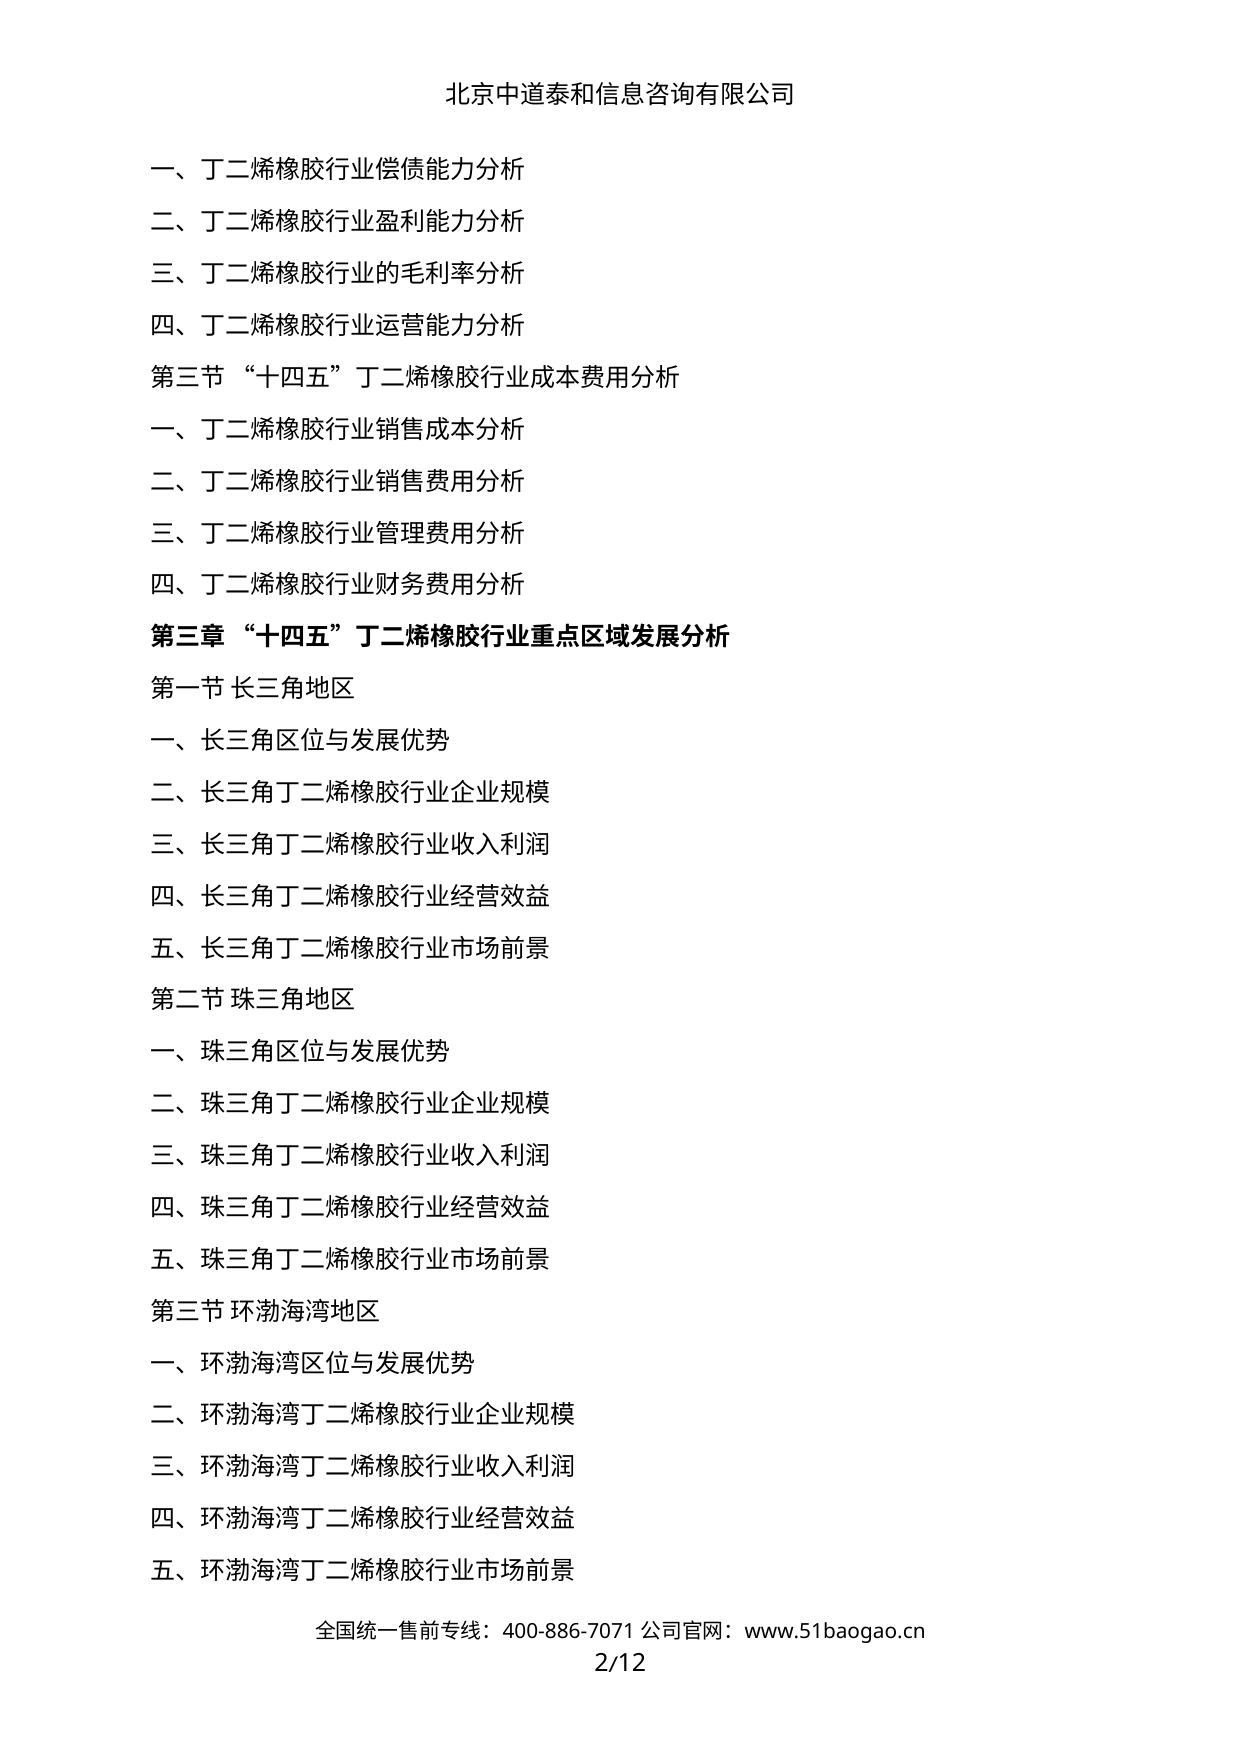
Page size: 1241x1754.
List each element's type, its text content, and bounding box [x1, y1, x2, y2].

text 四、珠三角丁二烯橡胶行业经营效益 [150, 1187, 1090, 1224]
text 四、丁二烯橡胶行业运营能力分析 [150, 306, 1090, 342]
text 第一节 长三角地区 [150, 669, 1090, 705]
text 三、丁二烯橡胶行业的毛利率分析 [150, 254, 1090, 290]
text 二、丁二烯橡胶行业盈利能力分析 [150, 202, 1090, 238]
text 四、环渤海湾丁二烯橡胶行业经营效益 [150, 1499, 1090, 1535]
text 一、丁二烯橡胶行业偿债能力分析 [150, 150, 1090, 186]
text 二、长三角丁二烯橡胶行业企业规模 [150, 772, 1090, 809]
text 三、珠三角丁二烯橡胶行业收入利润 [150, 1136, 1090, 1172]
text 第三章 “十四五”丁二烯橡胶行业重点区域发展分析 [150, 617, 1090, 653]
text 五、珠三角丁二烯橡胶行业市场前景 [150, 1239, 1090, 1276]
text 第三节 “十四五”丁二烯橡胶行业成本费用分析 [150, 357, 1090, 394]
text 二、环渤海湾丁二烯橡胶行业企业规模 [150, 1395, 1090, 1431]
text 二、珠三角丁二烯橡胶行业企业规模 [150, 1084, 1090, 1120]
text 五、长三角丁二烯橡胶行业市场前景 [150, 928, 1090, 964]
text 第三节 环渤海湾地区 [150, 1291, 1090, 1327]
text 三、环渤海湾丁二烯橡胶行业收入利润 [150, 1447, 1090, 1483]
text 一、丁二烯橡胶行业销售成本分析 [150, 409, 1090, 446]
text 四、长三角丁二烯橡胶行业经营效益 [150, 876, 1090, 912]
text 四、丁二烯橡胶行业财务费用分析 [150, 565, 1090, 601]
text 二、丁二烯橡胶行业销售费用分析 [150, 461, 1090, 497]
text 三、丁二烯橡胶行业管理费用分析 [150, 513, 1090, 549]
text 三、长三角丁二烯橡胶行业收入利润 [150, 824, 1090, 861]
text 五、环渤海湾丁二烯橡胶行业市场前景 [150, 1551, 1090, 1587]
text 一、环渤海湾区位与发展优势 [150, 1343, 1090, 1379]
text 一、长三角区位与发展优势 [150, 721, 1090, 757]
text 第二节 珠三角地区 [150, 980, 1090, 1016]
text 一、珠三角区位与发展优势 [150, 1032, 1090, 1068]
